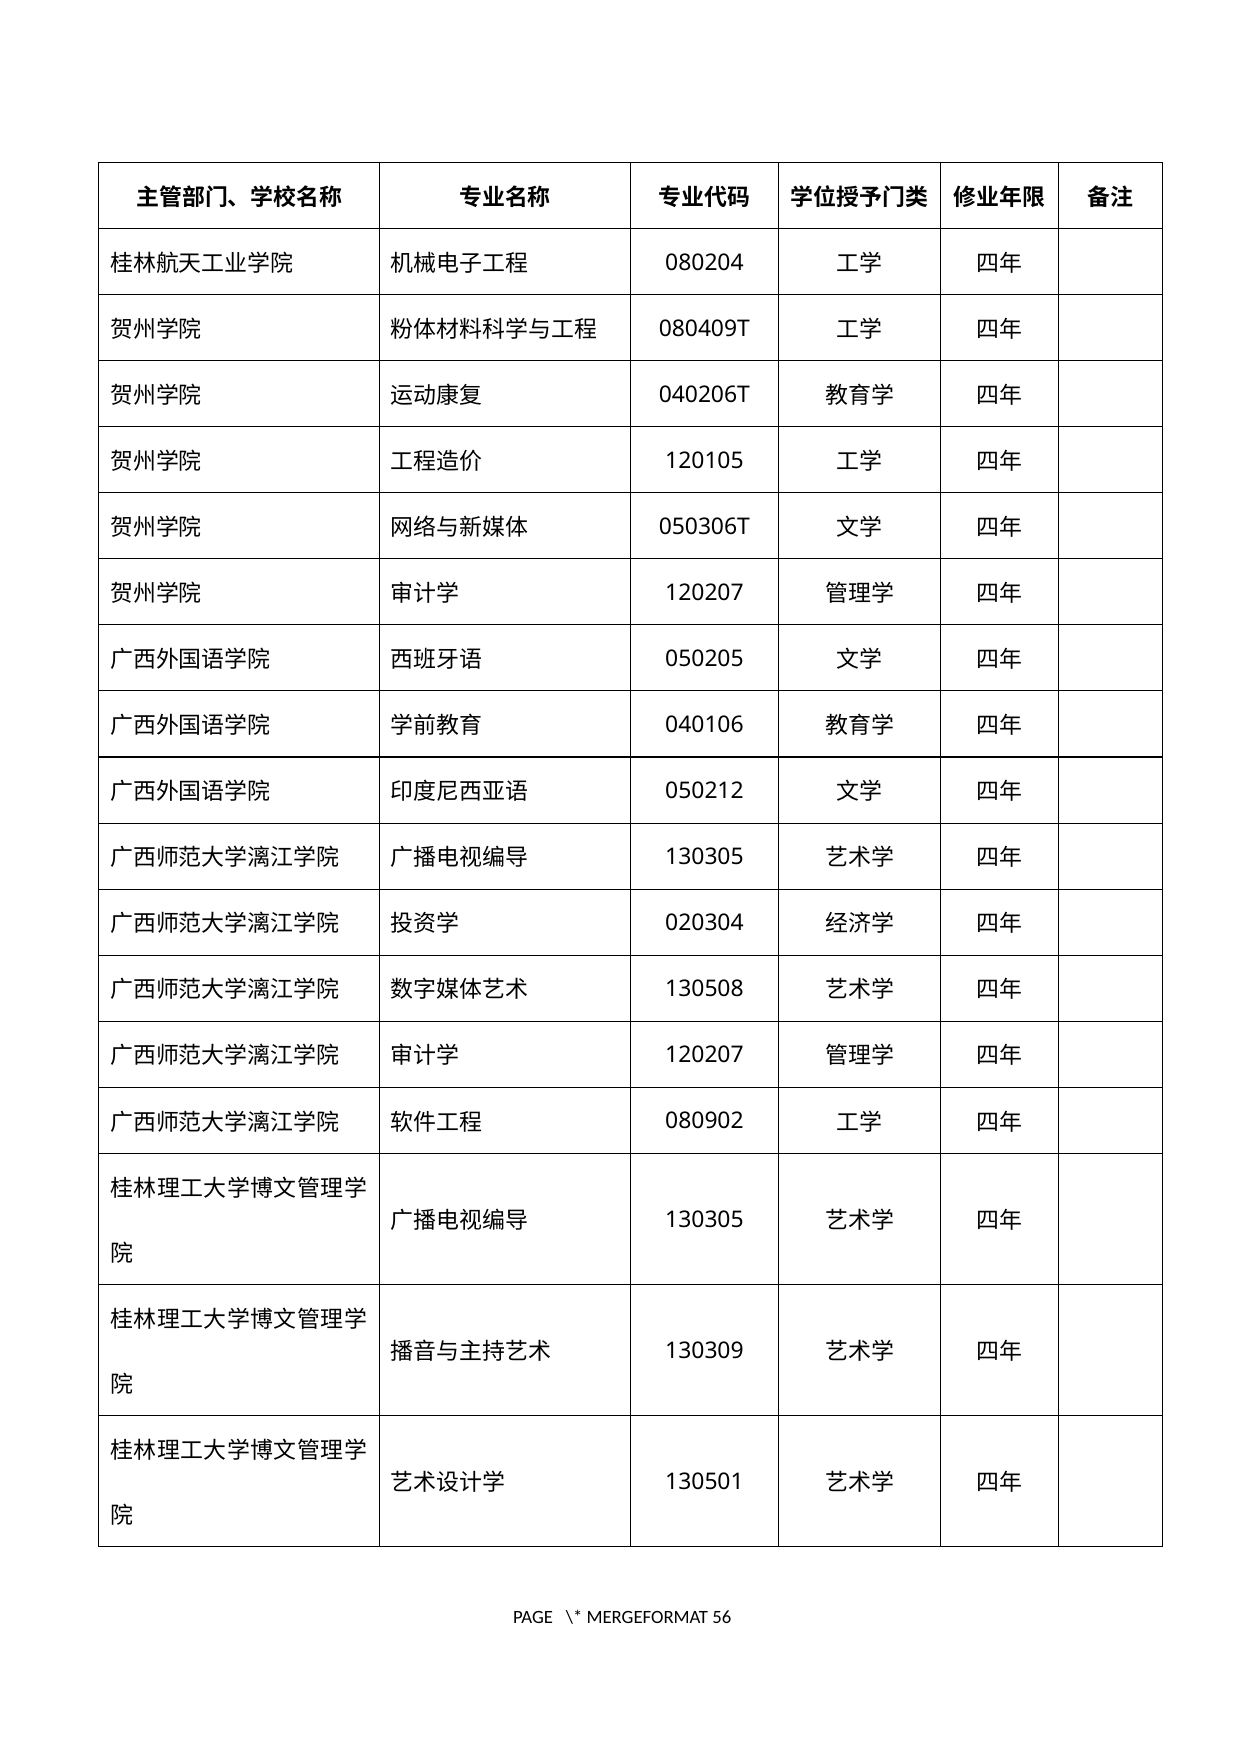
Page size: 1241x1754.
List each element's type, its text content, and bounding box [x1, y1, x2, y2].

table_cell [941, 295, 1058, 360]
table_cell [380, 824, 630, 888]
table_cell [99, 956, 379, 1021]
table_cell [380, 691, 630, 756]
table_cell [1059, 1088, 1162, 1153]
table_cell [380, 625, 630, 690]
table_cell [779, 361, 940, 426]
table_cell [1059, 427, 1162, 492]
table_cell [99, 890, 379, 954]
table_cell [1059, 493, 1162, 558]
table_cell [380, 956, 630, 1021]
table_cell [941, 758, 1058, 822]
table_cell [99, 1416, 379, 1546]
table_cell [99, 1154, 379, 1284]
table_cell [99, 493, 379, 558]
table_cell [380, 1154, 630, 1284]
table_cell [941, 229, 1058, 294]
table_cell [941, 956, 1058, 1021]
table_header 学位授予门类 [779, 163, 940, 228]
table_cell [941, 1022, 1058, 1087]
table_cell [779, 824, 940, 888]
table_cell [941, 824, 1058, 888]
table_header 备注 [1059, 163, 1162, 228]
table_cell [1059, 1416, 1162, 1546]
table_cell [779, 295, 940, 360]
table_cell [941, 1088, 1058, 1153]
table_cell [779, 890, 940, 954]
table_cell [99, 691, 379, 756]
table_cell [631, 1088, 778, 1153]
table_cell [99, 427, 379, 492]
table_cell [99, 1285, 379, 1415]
table_header 主管部门、学校名称 [99, 163, 379, 228]
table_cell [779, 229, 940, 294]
table_header 专业代码 [631, 163, 778, 228]
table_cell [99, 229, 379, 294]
table_header 专业名称 [380, 163, 630, 228]
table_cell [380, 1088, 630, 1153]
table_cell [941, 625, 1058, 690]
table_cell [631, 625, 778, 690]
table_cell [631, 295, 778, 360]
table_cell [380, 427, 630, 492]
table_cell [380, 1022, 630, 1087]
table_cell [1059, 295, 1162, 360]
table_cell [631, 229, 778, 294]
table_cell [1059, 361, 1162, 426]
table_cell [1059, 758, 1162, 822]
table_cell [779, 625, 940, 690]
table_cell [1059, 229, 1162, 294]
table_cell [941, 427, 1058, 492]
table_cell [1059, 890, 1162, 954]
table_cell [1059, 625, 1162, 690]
table_header 修业年限 [941, 163, 1058, 228]
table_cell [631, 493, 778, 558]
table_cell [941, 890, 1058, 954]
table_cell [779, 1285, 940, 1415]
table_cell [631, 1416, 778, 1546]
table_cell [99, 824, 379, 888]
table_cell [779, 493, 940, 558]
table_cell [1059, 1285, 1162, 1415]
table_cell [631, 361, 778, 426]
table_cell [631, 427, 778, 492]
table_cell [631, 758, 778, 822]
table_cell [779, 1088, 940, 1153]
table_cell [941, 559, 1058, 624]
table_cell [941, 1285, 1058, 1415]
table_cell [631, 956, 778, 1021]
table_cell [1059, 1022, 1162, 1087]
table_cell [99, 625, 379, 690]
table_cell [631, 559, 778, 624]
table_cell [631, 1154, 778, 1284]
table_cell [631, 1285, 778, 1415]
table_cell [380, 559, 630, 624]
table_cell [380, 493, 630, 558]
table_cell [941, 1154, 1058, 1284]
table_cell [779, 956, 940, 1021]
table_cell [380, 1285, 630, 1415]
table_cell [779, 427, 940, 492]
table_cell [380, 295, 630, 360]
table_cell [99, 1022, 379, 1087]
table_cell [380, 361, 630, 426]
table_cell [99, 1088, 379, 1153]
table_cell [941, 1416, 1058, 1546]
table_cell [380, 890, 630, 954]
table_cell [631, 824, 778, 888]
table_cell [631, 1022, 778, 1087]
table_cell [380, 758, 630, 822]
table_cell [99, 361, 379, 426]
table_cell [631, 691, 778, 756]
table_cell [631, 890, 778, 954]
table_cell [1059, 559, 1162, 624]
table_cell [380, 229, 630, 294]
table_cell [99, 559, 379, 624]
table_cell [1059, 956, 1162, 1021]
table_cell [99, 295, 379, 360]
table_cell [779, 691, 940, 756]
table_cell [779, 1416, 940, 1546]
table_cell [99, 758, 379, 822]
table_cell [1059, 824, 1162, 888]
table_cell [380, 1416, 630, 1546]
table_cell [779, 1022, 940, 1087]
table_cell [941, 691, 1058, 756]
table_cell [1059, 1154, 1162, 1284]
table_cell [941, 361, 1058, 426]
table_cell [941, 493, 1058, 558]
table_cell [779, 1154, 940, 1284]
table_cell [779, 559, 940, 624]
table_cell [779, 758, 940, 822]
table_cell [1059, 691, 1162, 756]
